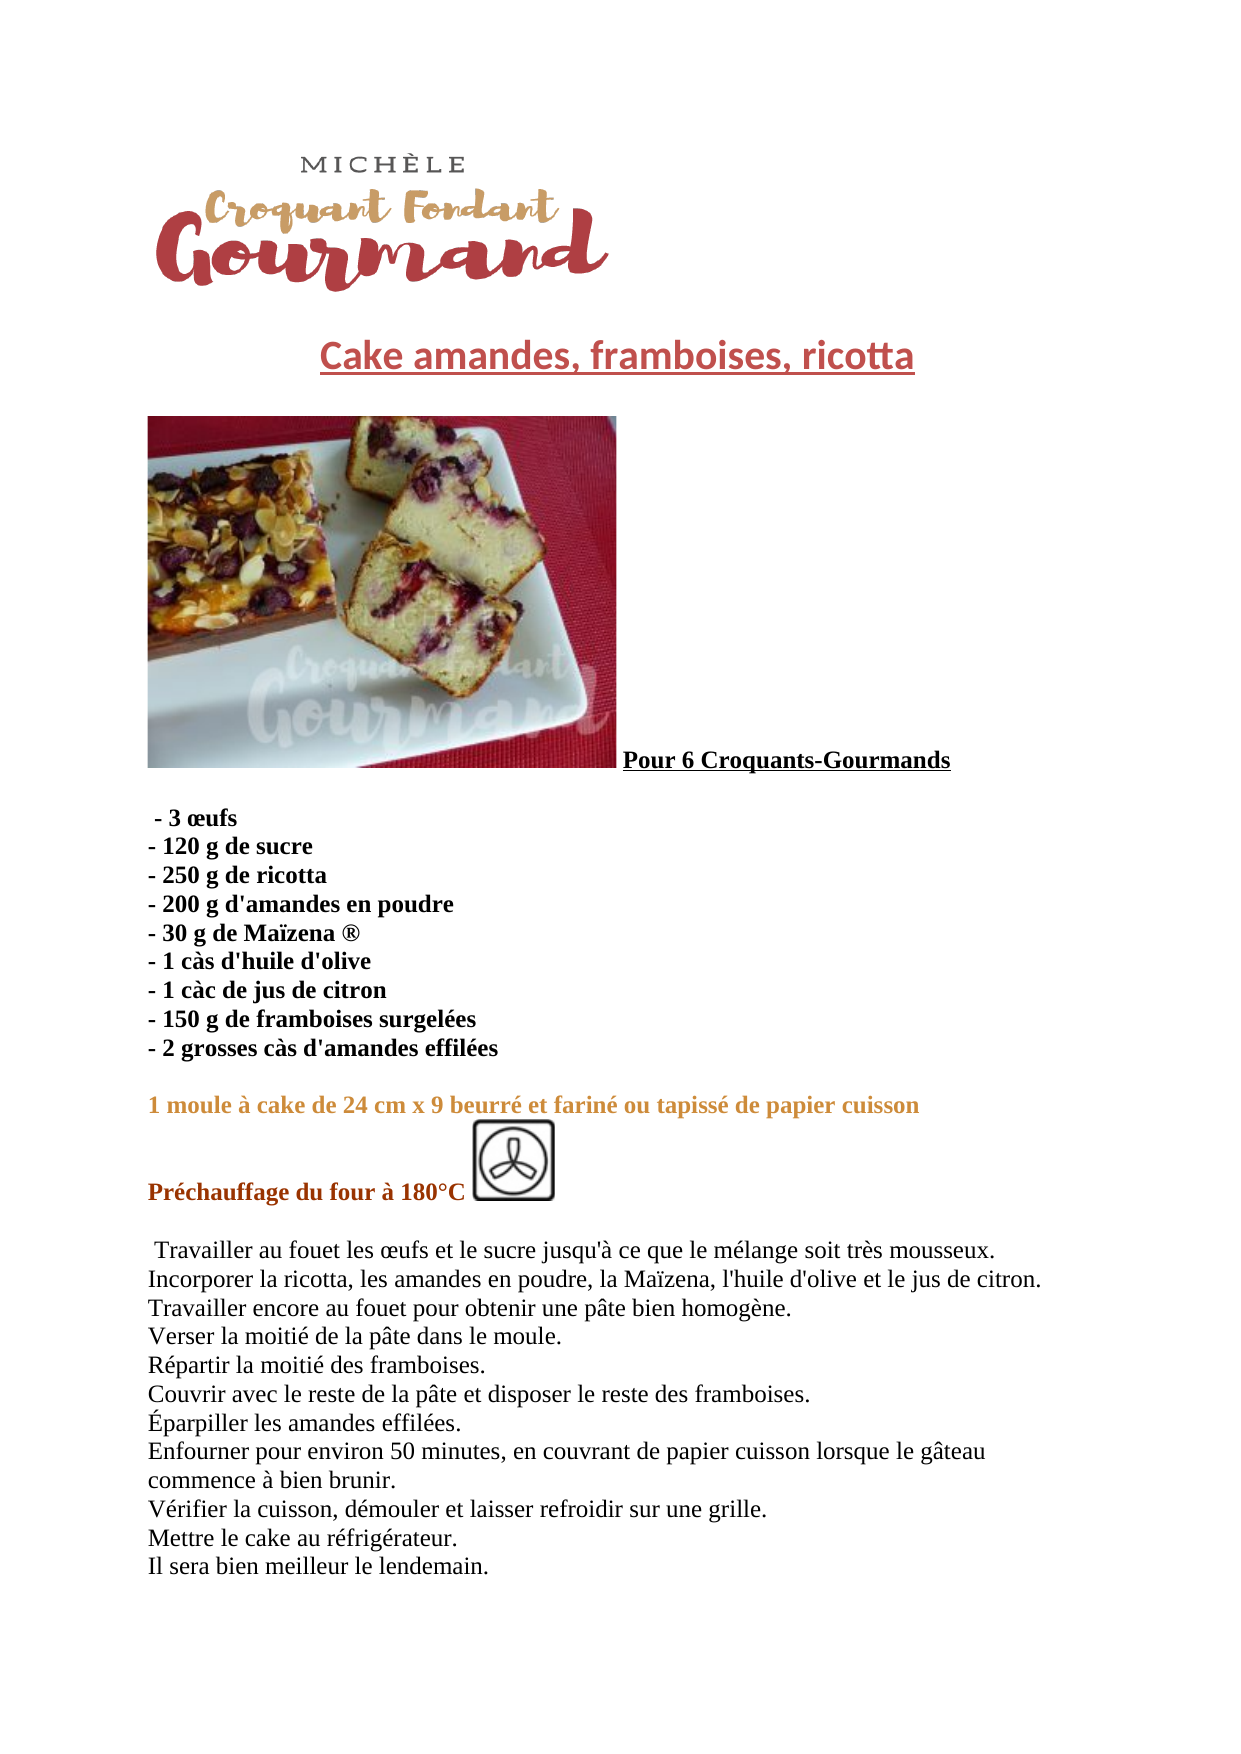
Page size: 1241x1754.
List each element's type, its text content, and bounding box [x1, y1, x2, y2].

text Travailler au fouet les œufs et le sucre jusqu'à ce que le mélange soit très mousseux. Incorporer la ricotta, les amandes en poudre, la Maïzena, l'huile d'olive et le jus de citron. Travailler encore au fouet pour obtenir une pâte bien homogène. Verser la moitié de la pâte dans le moule. Répartir la moitié des framboises. Couvrir avec le reste de la pâte et disposer le reste des framboises. Éparpiller les amandes effilées. Enfourner pour environ 50 minutes, en couvrant de papier cuisson lorsque le gâteau commence à bien brunir. Vérifier la cuisson, démouler et laisser refroidir sur une grille. Mettre le cake au réfrigérateur. Il sera bien meilleur le lendemain. [148, 1235, 1093, 1580]
text 1 moule à cake de 24 cm x 9 beurré et fariné ou tapissé de papier cuisson Préchauffage du four à 180°C [148, 1091, 1093, 1206]
text Cake amandes, framboises, ricotta [148, 329, 1093, 380]
picture [147, 147, 617, 304]
picture [147, 416, 617, 768]
picture [472, 1119, 555, 1201]
text - 3 œufs - 120 g de sucre - 250 g de ricotta - 200 g d'amandes en poudre - 30 g de Maïzena ® - 1 càs d'huile d'olive - 1 càc de jus de citron - 150 g de framboises surgelées - 2 grosses càs d'amandes effilées [148, 803, 1093, 1061]
